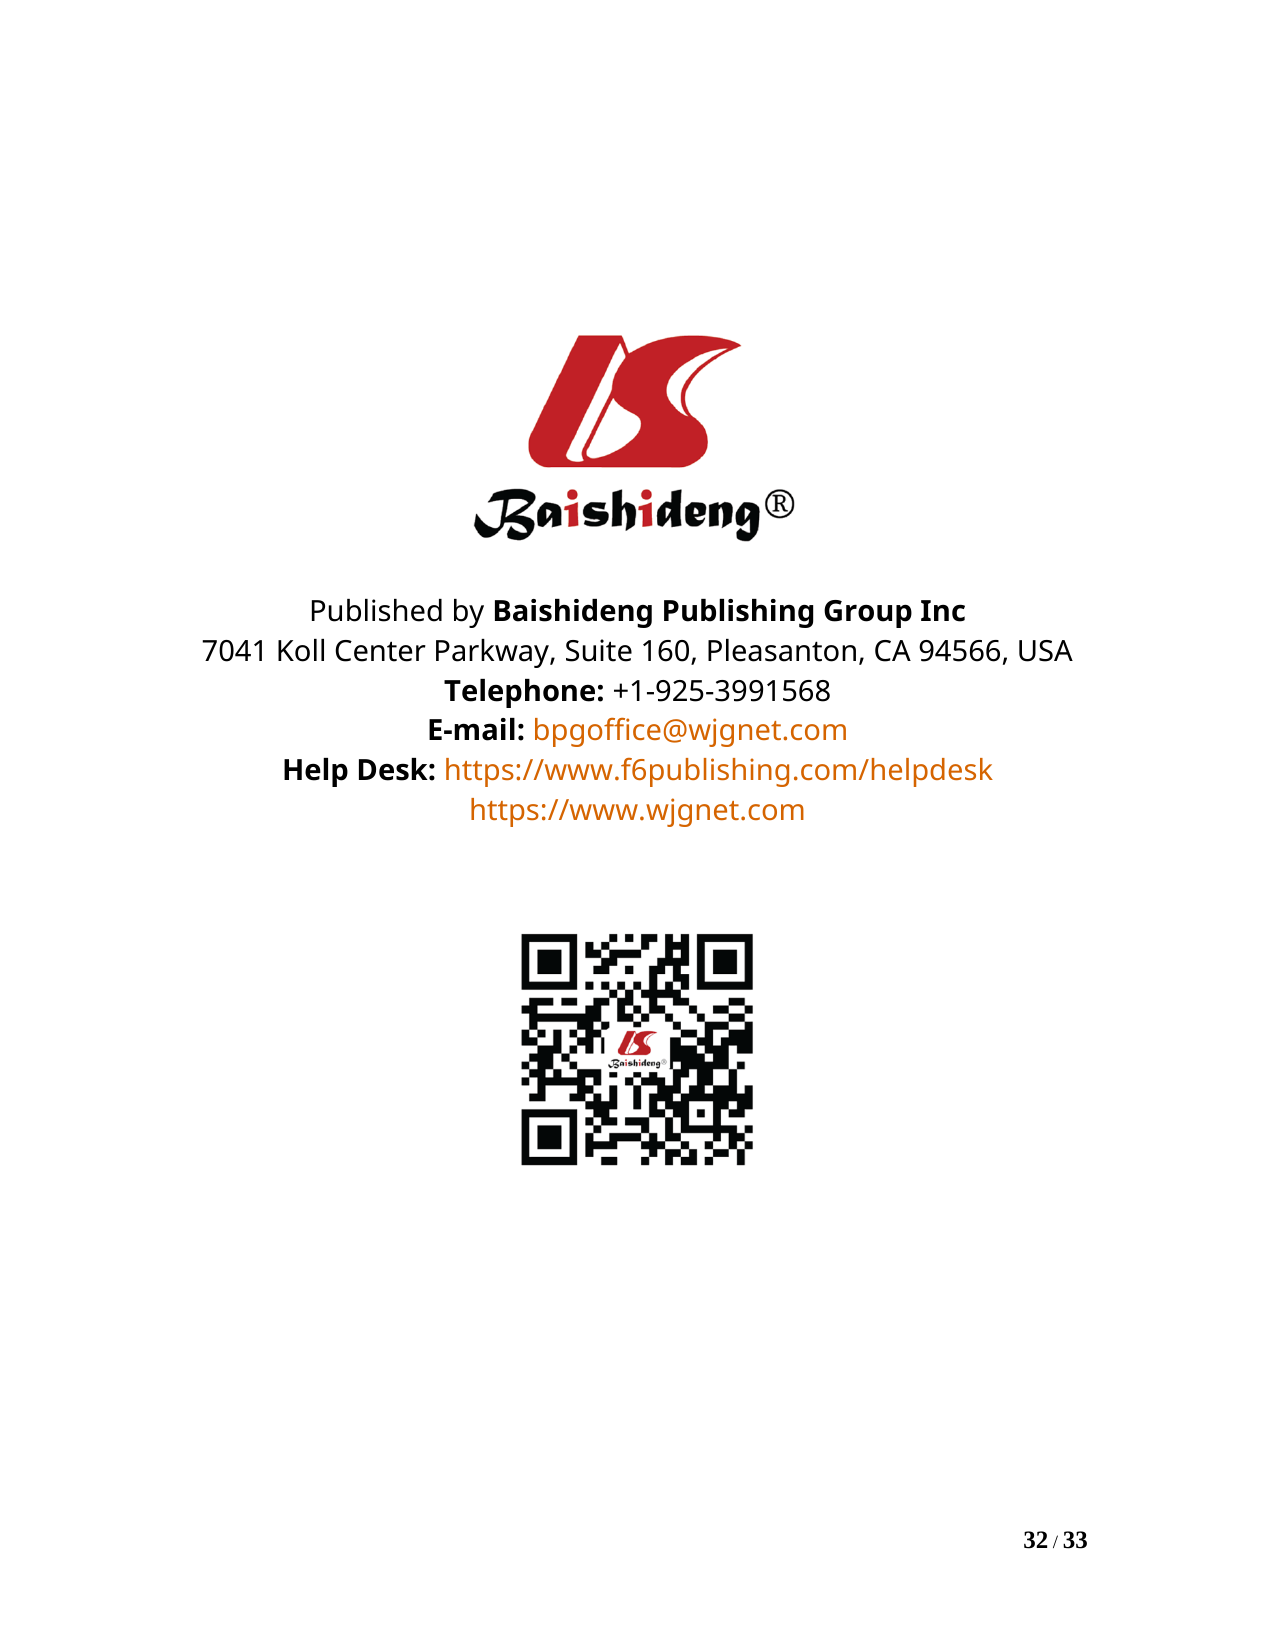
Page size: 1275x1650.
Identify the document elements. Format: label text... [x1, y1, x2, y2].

text 7041 Koll Center Parkway, Suite 160, Pleasanton, CA 94566, USA [187, 630, 1087, 670]
text Help Desk: https://www.f6publishing.com/helpdesk [187, 749, 1087, 789]
text https://www.wjgnet.com [187, 789, 1087, 829]
text Telephone: +1-925-3991568 [187, 670, 1087, 710]
text Published by Baishideng Publishing Group Inc [187, 591, 1087, 630]
picture [432, 320, 843, 557]
picture [518, 931, 757, 1168]
text E-mail: bpgoffice@wjgnet.com [187, 710, 1087, 749]
